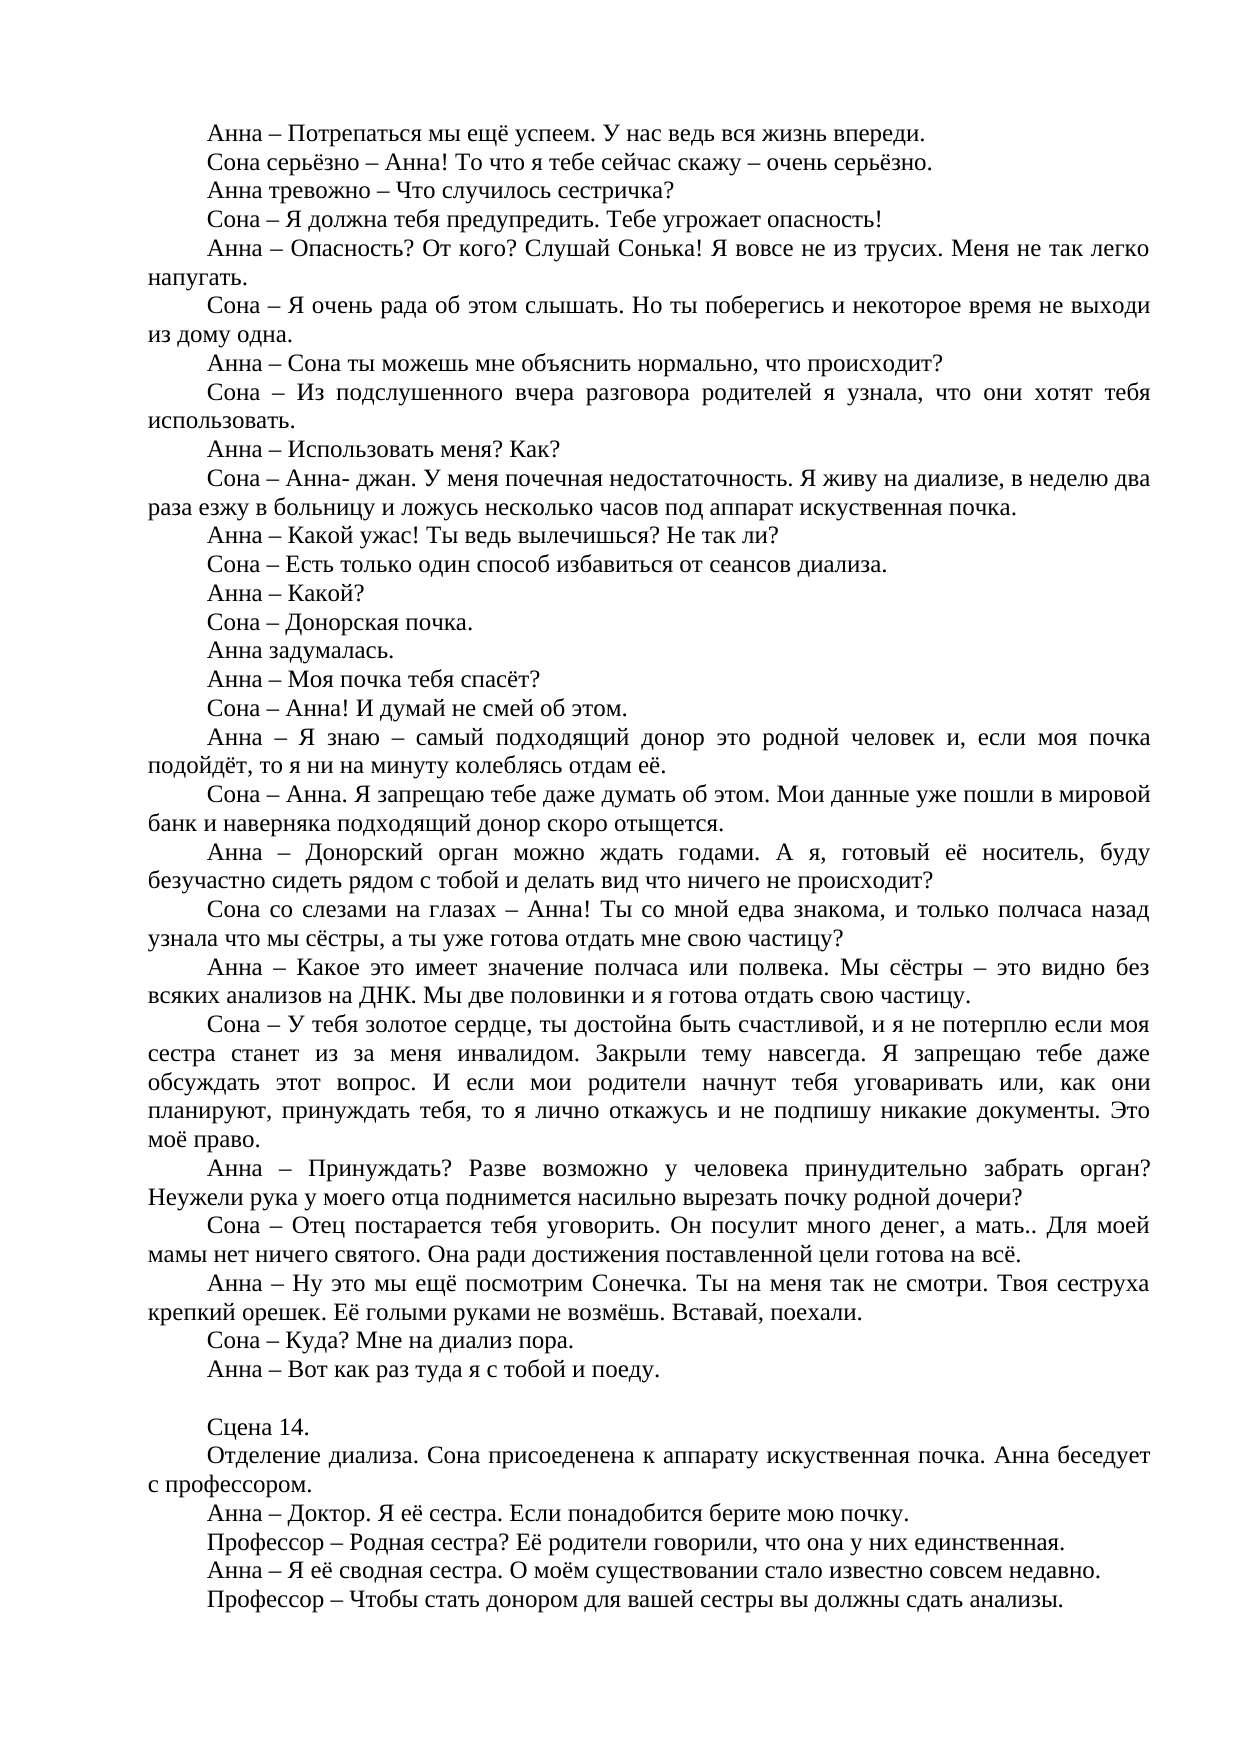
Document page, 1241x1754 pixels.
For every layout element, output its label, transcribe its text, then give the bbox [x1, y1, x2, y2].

text Анна – Принуждать? Разве возможно у человека принудительно забрать орган? Неужели рука у моего отца поднимется насильно вырезать почку родной дочери? [148, 1153, 1152, 1211]
text Анна – Опасность? От кого? Слушай Сонька! Я вовсе не из трусих. Меня не так легко напугать. [148, 233, 1152, 291]
text Анна – Какой ужас! Ты ведь вылечишься? Не так ли? [148, 521, 1152, 549]
text Сона серьёзно – Анна! То что я тебе сейчас скажу – очень серьёзно. [148, 147, 1152, 176]
text Сцена 14. [148, 1412, 1152, 1441]
text Сона – У тебя золотое сердце, ты достойна быть счастливой, и я не потерплю если моя сестра станет из за меня инвалидом. Закрыли тему навсегда. Я запрещаю тебе даже обсуждать этот вопрос. И если мои родители начнут тебя уговаривать или, как они планируют, принуждать тебя, то я лично откажусь и не подпишу никакие документы. Это моё право. [148, 1009, 1152, 1153]
text Анна – Использовать меня? Как? [148, 434, 1152, 463]
text Анна – Ну это мы ещё посмотрим Сонечка. Ты на меня так не смотри. Твоя сеструха крепкий орешек. Её голыми руками не возмёшь. Вставай, поехали. [148, 1268, 1152, 1326]
text Анна – Сона ты можешь мне объяснить нормально, что происходит? [148, 348, 1152, 377]
text Сона – Донорская почка. [148, 607, 1152, 636]
text Сона – Отец постарается тебя уговорить. Он посулит много денег, а мать.. Для моей мамы нет ничего святого. Она ради достижения поставленной цели готова на всё. [148, 1211, 1152, 1268]
text Сона – Я очень рада об этом слышать. Но ты поберегись и некоторое время не выходи из дому одна. [148, 291, 1152, 348]
text Профессор – Чтобы стать донором для вашей сестры вы должны сдать анализы. [148, 1584, 1152, 1613]
text Сона – Куда? Мне на диализ пора. [148, 1326, 1152, 1354]
text Анна – Донорский орган можно ждать годами. А я, готовый её носитель, буду безучастно сидеть рядом с тобой и делать вид что ничего не происходит? [148, 837, 1152, 894]
text Сона – Из подслушенного вчера разговора родителей я узнала, что они хотят тебя использовать. [148, 377, 1152, 434]
text Анна – Какое это имеет значение полчаса или полвека. Мы сёстры – это видно без всяких анализов на ДНК. Мы две половинки и я готова отдать свою частицу. [148, 952, 1152, 1009]
text Анна – Доктор. Я её сестра. Если понадобится берите мою почку. [148, 1498, 1152, 1527]
text Анна – Я её сводная сестра. О моём существовании стало известно совсем недавно. [148, 1556, 1152, 1584]
text Анна тревожно – Что случилось сестричка? [148, 176, 1152, 204]
text Анна задумалась. [148, 636, 1152, 664]
text Профессор – Родная сестра? Её родители говорили, что она у них единственная. [148, 1527, 1152, 1556]
text Анна – Моя почка тебя спасёт? [148, 664, 1152, 693]
text Отделение диализа. Сона присоеденена к аппарату искуственная почка. Анна беседует с профессором. [148, 1441, 1152, 1498]
text Сона со слезами на глазах – Анна! Ты со мной едва знакома, и только полчаса назад узнала что мы сёстры, а ты уже готова отдать мне свою частицу? [148, 894, 1152, 952]
text Анна – Потрепаться мы ещё успеем. У нас ведь вся жизнь впереди. [148, 118, 1152, 147]
text Анна – Я знаю – самый подходящий донор это родной человек и, если моя почка подойдёт, то я ни на минуту колеблясь отдам её. [148, 722, 1152, 779]
text Анна – Вот как раз туда я с тобой и поеду. [148, 1354, 1152, 1383]
text Сона – Я должна тебя предупредить. Тебе угрожает опасность! [148, 204, 1152, 233]
text Сона – Анна. Я запрещаю тебе даже думать об этом. Мои данные уже пошли в мировой банк и наверняка подходящий донор скоро отыщется. [148, 779, 1152, 837]
text Сона – Анна- джан. У меня почечная недостаточность. Я живу на диализе, в неделю два раза езжу в больницу и ложусь несколько часов под аппарат искуственная почка. [148, 463, 1152, 521]
text Сона – Есть только один способ избавиться от сеансов диализа. [148, 549, 1152, 578]
text Анна – Какой? [148, 578, 1152, 607]
text Сона – Анна! И думай не смей об этом. [148, 693, 1152, 722]
